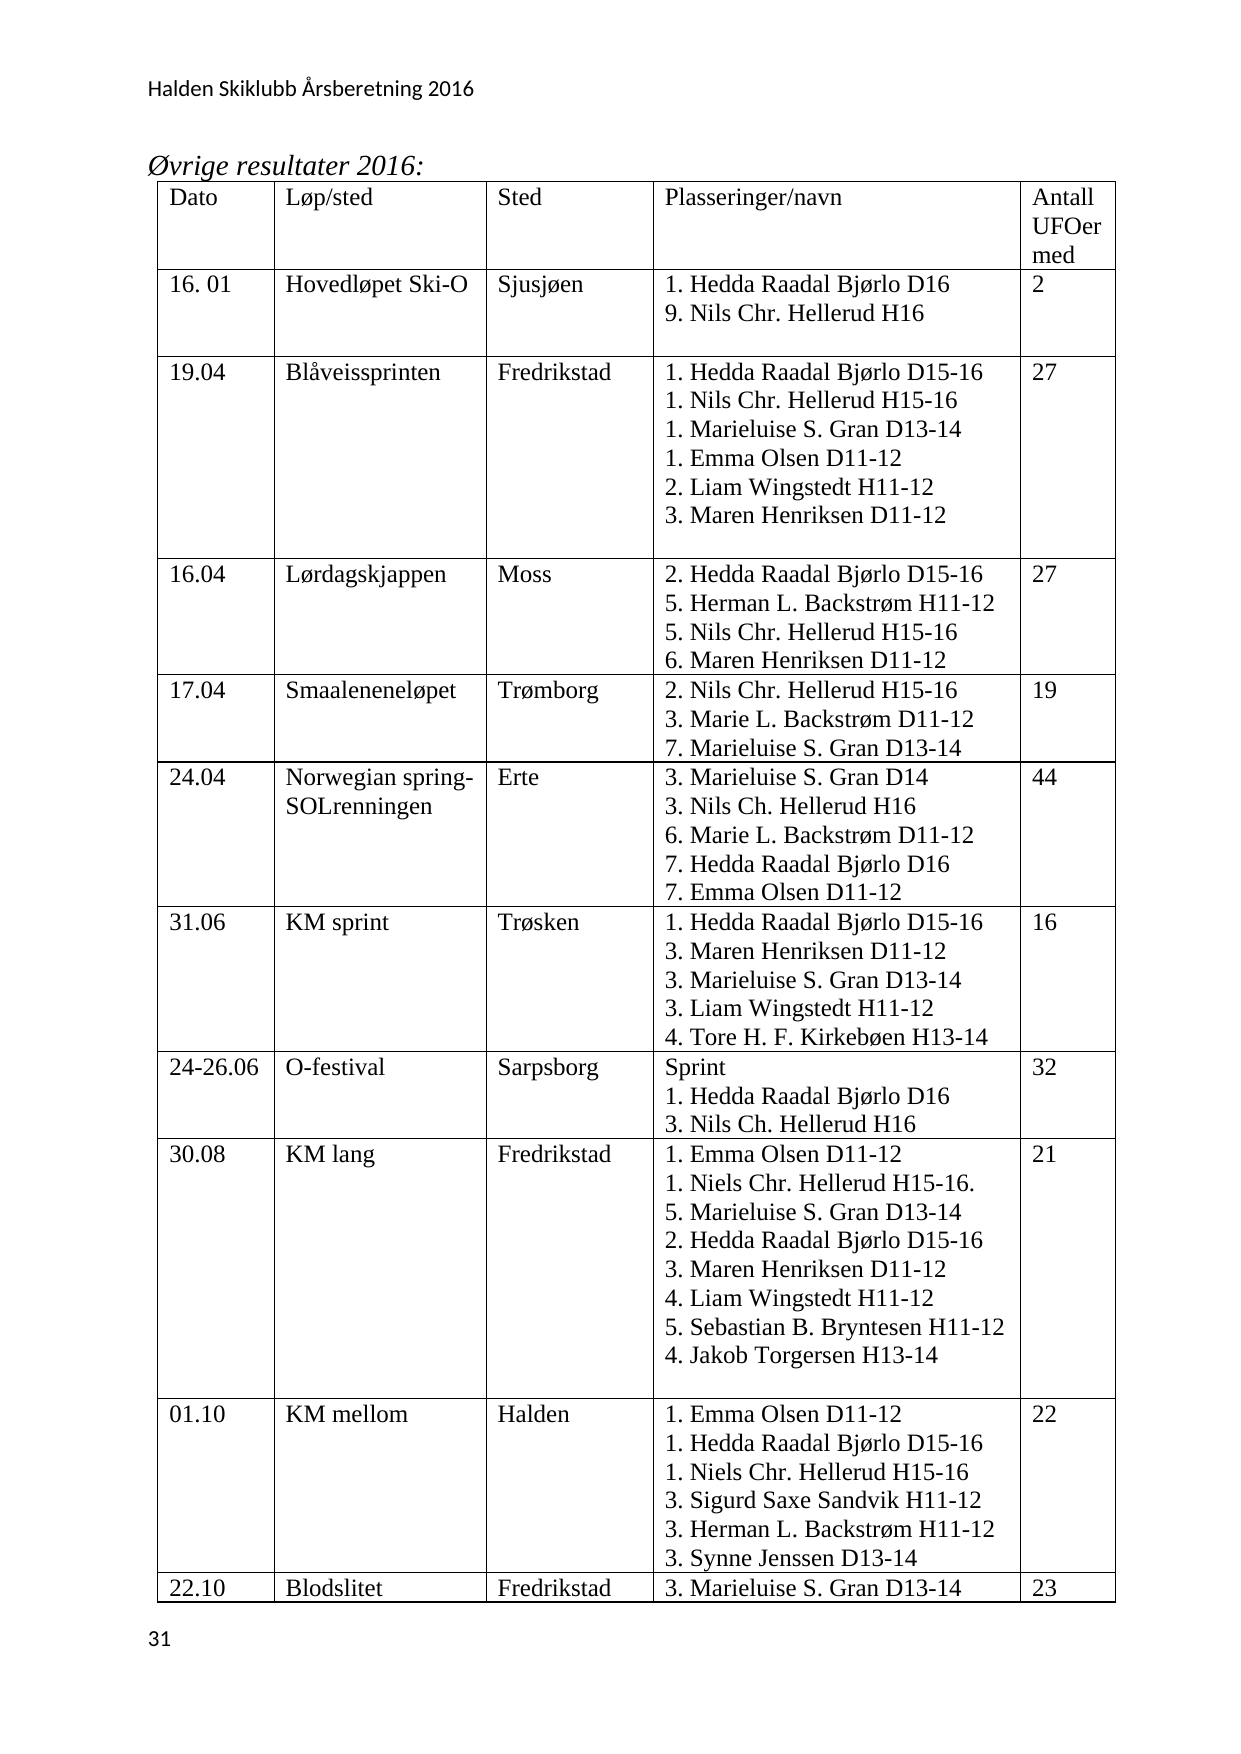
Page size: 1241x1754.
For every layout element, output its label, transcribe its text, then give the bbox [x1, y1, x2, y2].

table_cell Blodslitet [275, 1573, 486, 1601]
table_cell 24-26.06 [158, 1052, 274, 1138]
table_cell 01.10 [158, 1399, 274, 1572]
table_cell 22.10 [158, 1573, 274, 1601]
table_cell Hovedløpet Ski-O [275, 270, 486, 356]
table_cell Fredrikstad [487, 1139, 653, 1398]
table_cell Sprint 1. Hedda Raadal Bjørlo D16 3. Nils Ch. Hellerud H16 [654, 1052, 1020, 1138]
table_cell KM lang [275, 1139, 486, 1398]
table_cell 2. Nils Chr. Hellerud H15-16 3. Marie L. Backstrøm D11-12 7. Marieluise S. Gran D13-14 [654, 675, 1020, 761]
table_cell 16. 01 [158, 270, 274, 356]
table_cell 19.04 [158, 357, 274, 558]
table_header Antall UFOer med [1021, 182, 1115, 268]
table_cell 2 [1021, 270, 1115, 356]
table_cell 23 [1021, 1573, 1115, 1601]
table_cell Norwegian spring-SOLrenningen [275, 763, 486, 906]
table_cell 31.06 [158, 907, 274, 1051]
table_cell 44 [1021, 763, 1115, 906]
table_cell 27 [1021, 559, 1115, 674]
table_cell 17.04 [158, 675, 274, 761]
table_cell 16.04 [158, 559, 274, 674]
table_cell 32 [1021, 1052, 1115, 1138]
table_cell Erte [487, 763, 653, 906]
table_header Plasseringer/navn [654, 182, 1020, 268]
table_cell Sarpsborg [487, 1052, 653, 1138]
table_cell Trømborg [487, 675, 653, 761]
table_cell 24.04 [158, 763, 274, 906]
table_cell Blåveissprinten [275, 357, 486, 558]
text Øvrige resultater 2016: [148, 148, 1093, 181]
table_cell KM mellom [275, 1399, 486, 1572]
table_cell Fredrikstad [487, 1573, 653, 1601]
table_cell 16 [1021, 907, 1115, 1051]
table_header Løp/sted [275, 182, 486, 268]
table_cell 1. Hedda Raadal Bjørlo D15-16 1. Nils Chr. Hellerud H15-16 1. Marieluise S. Gran D13-14 1. Emma Olsen D11-12 2. Liam Wingstedt H11-12 3. Maren Henriksen D11-12 [654, 357, 1020, 558]
table_header Dato [158, 182, 274, 268]
table_cell Sjusjøen [487, 270, 653, 356]
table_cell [654, 1573, 1020, 1601]
table_cell 1. Emma Olsen D11-12 1. Hedda Raadal Bjørlo D15-16 1. Niels Chr. Hellerud H15-16 3. Sigurd Saxe Sandvik H11-12 3. Herman L. Backstrøm H11-12 3. Synne Jenssen D13-14 [654, 1399, 1020, 1572]
table_cell Lørdagskjappen [275, 559, 486, 674]
table_cell Moss [487, 559, 653, 674]
table_header Sted [487, 182, 653, 268]
table_cell 3. Marieluise S. Gran D14 3. Nils Ch. Hellerud H16 6. Marie L. Backstrøm D11-12 7. Hedda Raadal Bjørlo D16 7. Emma Olsen D11-12 [654, 763, 1020, 906]
table_cell KM sprint [275, 907, 486, 1051]
table_cell Smaaleneneløpet [275, 675, 486, 761]
table_cell O-festival [275, 1052, 486, 1138]
table_cell 1. Hedda Raadal Bjørlo D16 9. Nils Chr. Hellerud H16 [654, 270, 1020, 356]
table_cell 22 [1021, 1399, 1115, 1572]
table_cell 1. Emma Olsen D11-12 1. Niels Chr. Hellerud H15-16. 5. Marieluise S. Gran D13-14 2. Hedda Raadal Bjørlo D15-16 3. Maren Henriksen D11-12 4. Liam Wingstedt H11-12 5. Sebastian B. Bryntesen H11-12 4. Jakob Torgersen H13-14 [654, 1139, 1020, 1398]
table_cell 19 [1021, 675, 1115, 761]
table_cell 1. Hedda Raadal Bjørlo D15-16 3. Maren Henriksen D11-12 3. Marieluise S. Gran D13-14 3. Liam Wingstedt H11-12 4. Tore H. F. Kirkebøen H13-14 [654, 907, 1020, 1051]
table_cell 2. Hedda Raadal Bjørlo D15-16 5. Herman L. Backstrøm H11-12 5. Nils Chr. Hellerud H15-16 6. Maren Henriksen D11-12 [654, 559, 1020, 674]
table_cell Trøsken [487, 907, 653, 1051]
table_cell Halden [487, 1399, 653, 1572]
table_cell 30.08 [158, 1139, 274, 1398]
table_cell Fredrikstad [487, 357, 653, 558]
table_cell 27 [1021, 357, 1115, 558]
table_cell 21 [1021, 1139, 1115, 1398]
